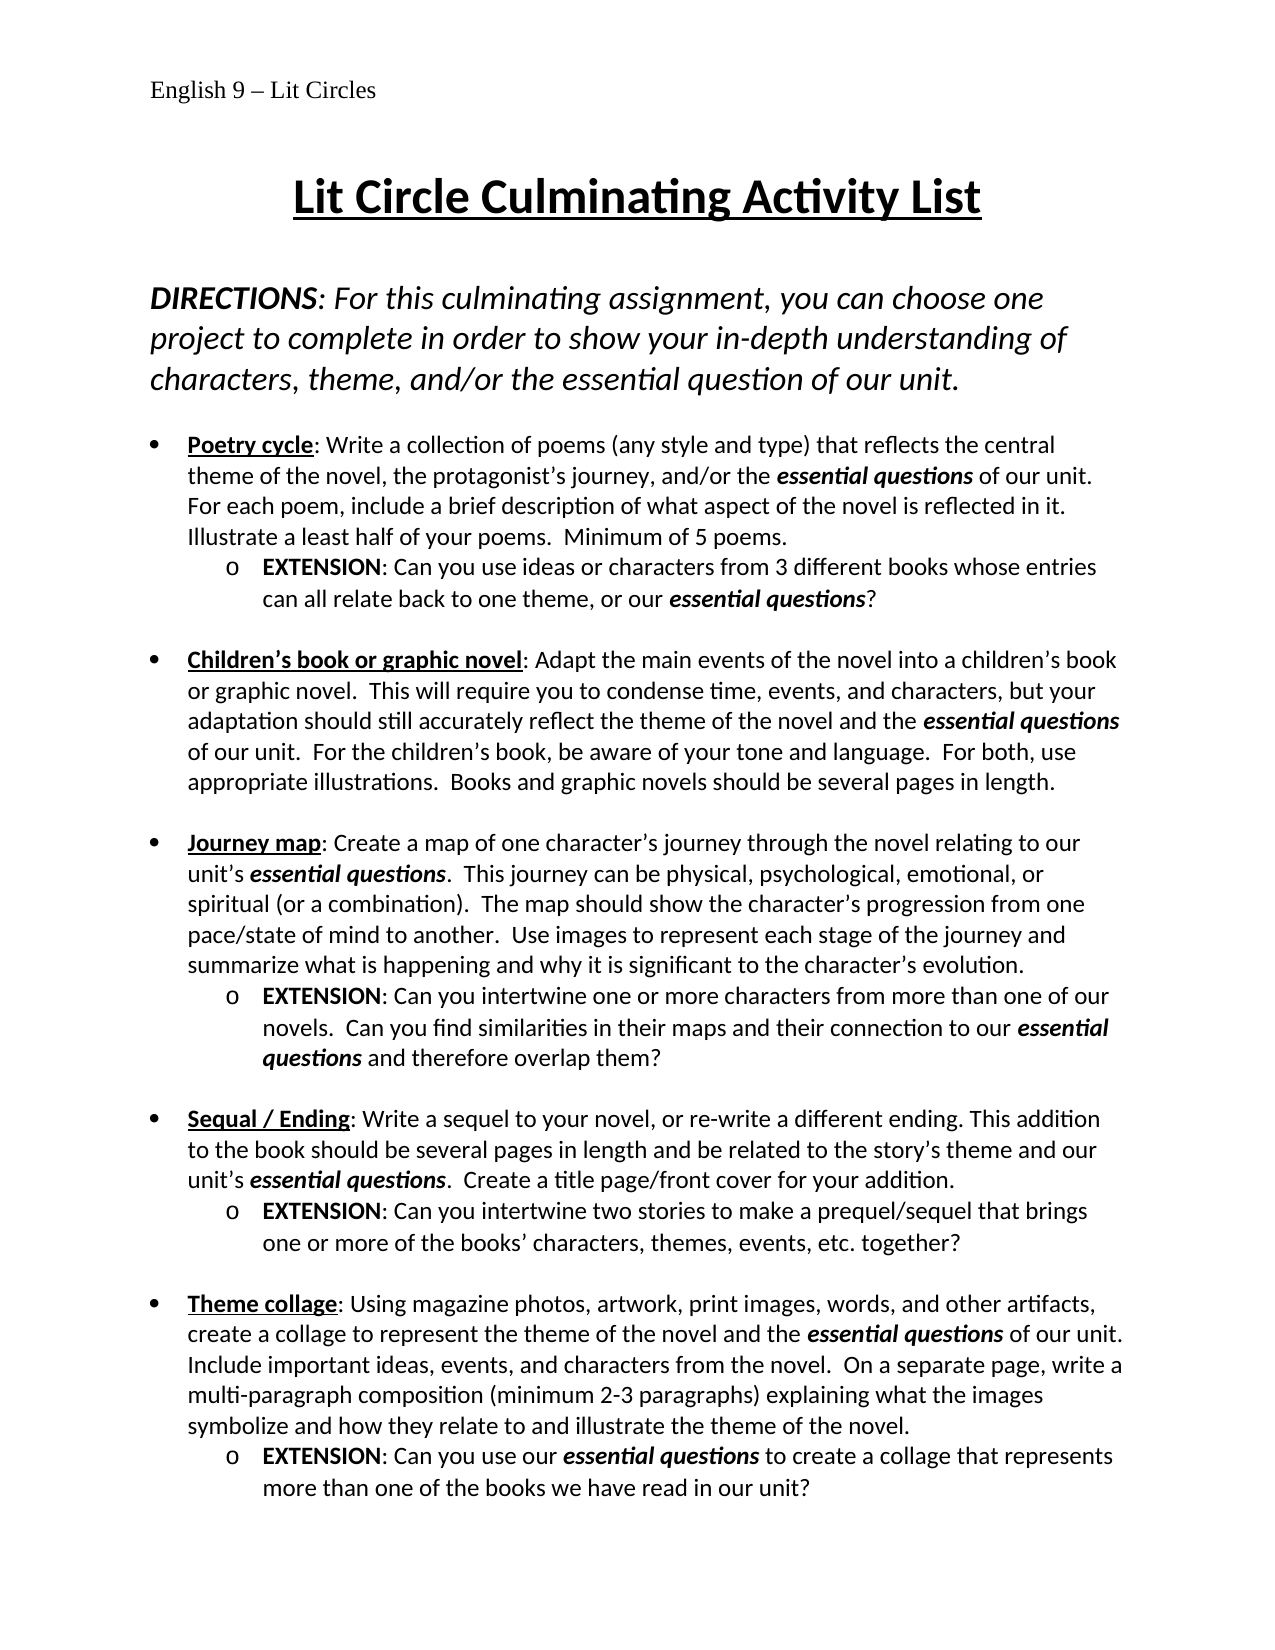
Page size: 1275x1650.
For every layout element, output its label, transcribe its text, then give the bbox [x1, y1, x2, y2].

list EXTENSION: Can you intertwine two stories to make a prequel/sequel that brings one or more of the books’ characters, themes, events, etc. together? [225, 1195, 1125, 1257]
list Children’s book or graphic novel: Adapt the main events of the novel into a children’s book or graphic novel. This will require you to condense time, events, and characters, but your adaptation should still accurately reflect the theme of the novel and the essential questions of our unit. For the children’s book, be aware of your tone and language. For both, use appropriate illustrations. Books and graphic novels should be several pages in length. [150, 644, 1125, 797]
list EXTENSION: Can you use ideas or characters from 3 different books whose entries can all relate back to one theme, or our essential questions? [225, 551, 1125, 614]
text Lit Circle Culminating Activity List [150, 165, 1125, 226]
list EXTENSION: Can you intertwine one or more characters from more than one of our novels. Can you find similarities in their maps and their connection to our essential questions and therefore overlap them? [225, 980, 1125, 1073]
list Theme collage: Using magazine photos, artwork, print images, words, and other artifacts, create a collage to represent the theme of the novel and the essential questions of our unit. Include important ideas, events, and characters from the novel. On a separate page, write a multi-paragraph composition (minimum 2-3 paragraphs) explaining what the images symbolize and how they relate to and illustrate the theme of the novel. [150, 1288, 1125, 1440]
list EXTENSION: Can you use our essential questions to create a collage that represents more than one of the books we have read in our unit? [225, 1440, 1125, 1503]
list Poetry cycle: Write a collection of poems (any style and type) that reflects the central theme of the novel, the protagonist’s journey, and/or the essential questions of our unit. For each poem, include a brief description of what aspect of the novel is reflected in it. Illustrate a least half of your poems. Minimum of 5 poems. [150, 429, 1125, 551]
list Journey map: Create a map of one character’s journey through the novel relating to our unit’s essential questions. This journey can be physical, psychological, emotional, or spiritual (or a combination). The map should show the character’s progression from one pace/state of mind to another. Use images to represent each stage of the journey and summarize what is happening and why it is significant to the character’s evolution. [150, 827, 1125, 980]
text DIRECTIONS: For this culminating assignment, you can choose one project to complete in order to show your in-depth understanding of characters, theme, and/or the essential question of our unit. [150, 277, 1125, 399]
list Sequal / Ending: Write a sequel to your novel, or re-write a different ending. This addition to the book should be several pages in length and be related to the story’s theme and our unit’s essential questions. Create a title page/front cover for your addition. [150, 1103, 1125, 1195]
